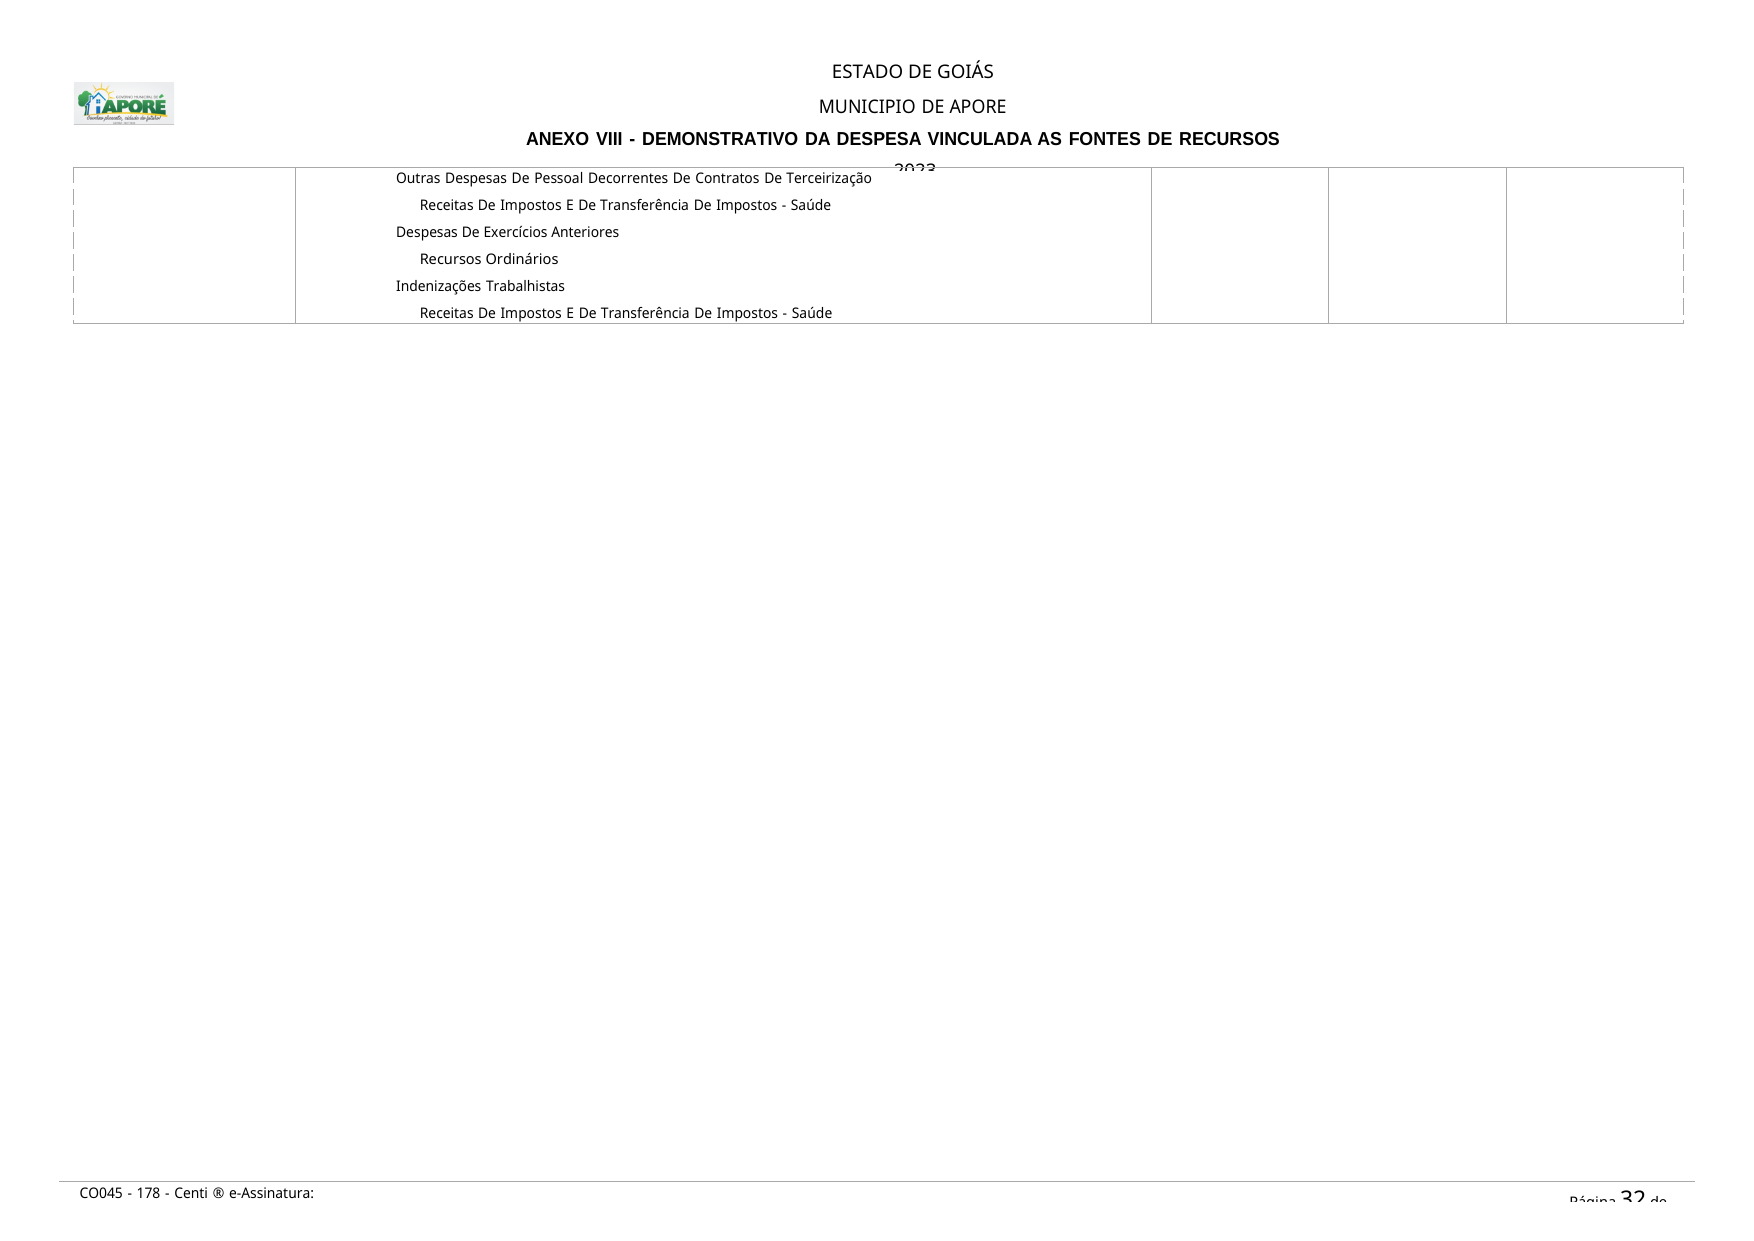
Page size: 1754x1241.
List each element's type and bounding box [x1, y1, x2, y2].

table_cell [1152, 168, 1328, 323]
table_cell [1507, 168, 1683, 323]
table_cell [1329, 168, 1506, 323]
picture [73, 59, 175, 148]
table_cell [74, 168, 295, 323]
